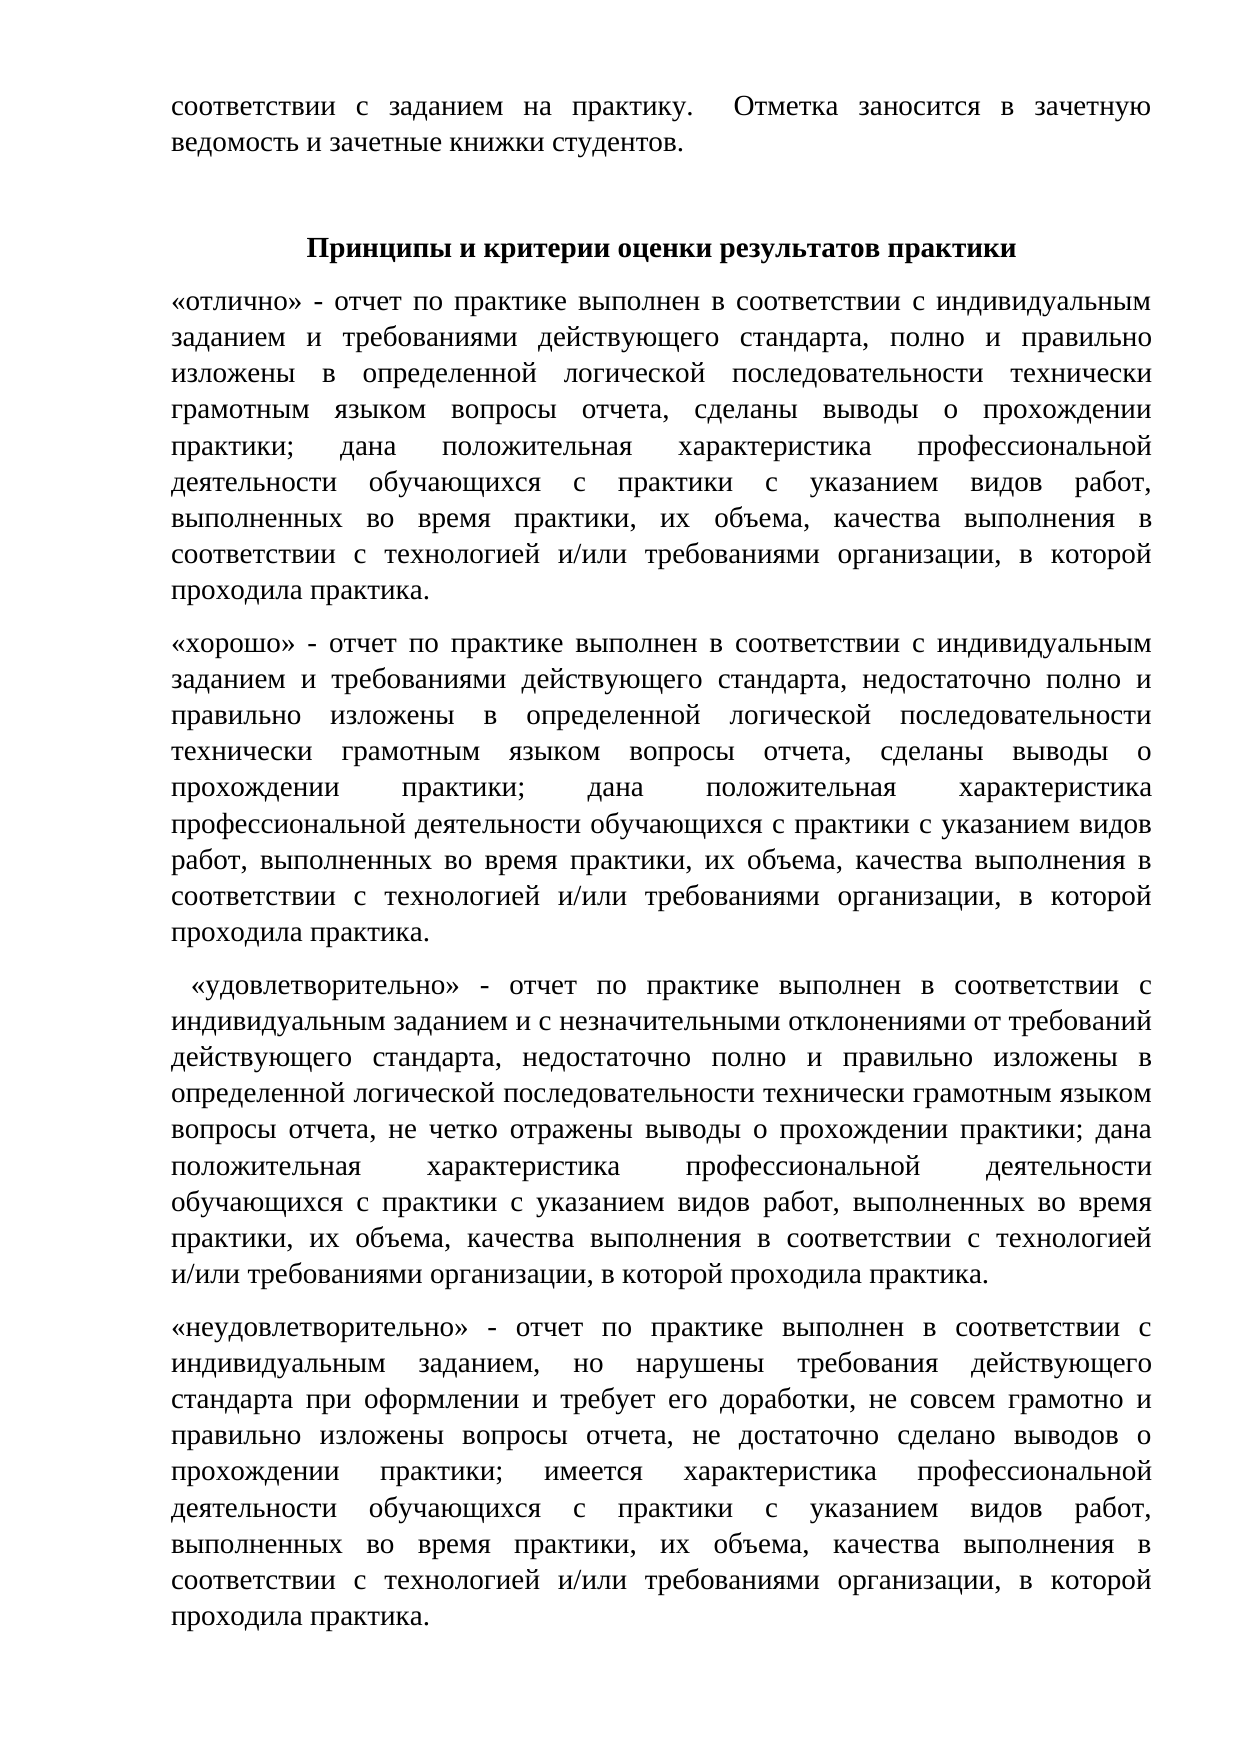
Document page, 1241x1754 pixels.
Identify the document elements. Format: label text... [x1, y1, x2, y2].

text «неудовлетворительно» - отчет по практике выполнен в соответствии с индивидуальным заданием, но нарушены требования действующего стандарта при оформлении и требует его доработки, не совсем грамотно и правильно изложены вопросы отчета, не достаточно сделано выводов о прохождении практики; имеется характеристика профессиональной деятельности обучающихся с практики с указанием видов работ, выполненных во время практики, их объема, качества выполнения в соответствии с технологией и/или требованиями организации, в которой проходила практика. [171, 1309, 1153, 1632]
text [171, 88, 1153, 158]
text «хорошо» - отчет по практике выполнен в соответствии с индивидуальным заданием и требованиями действующего стандарта, недостаточно полно и правильно изложены в определенной логической последовательности технически грамотным языком вопросы отчета, сделаны выводы о прохождении практики; дана положительная характеристика профессиональной деятельности обучающихся с практики с указанием видов работ, выполненных во время практики, их объема, качества выполнения в соответствии с технологией и/или требованиями организации, в которой проходила практика. [171, 625, 1153, 948]
text «отлично» - отчет по практике выполнен в соответствии с индивидуальным заданием и требованиями действующего стандарта, полно и правильно изложены в определенной логической последовательности технически грамотным языком вопросы отчета, сделаны выводы о прохождении практики; дана положительная характеристика профессиональной деятельности обучающихся с практики с указанием видов работ, выполненных во время практики, их объема, качества выполнения в соответствии с технологией и/или требованиями организации, в которой проходила практика. [171, 283, 1153, 606]
text Принципы и критерии оценки результатов практики [171, 230, 1153, 264]
text «удовлетворительно» - отчет по практике выполнен в соответствии с индивидуальным заданием и с незначительными отклонениями от требований действующего стандарта, недостаточно полно и правильно изложены в определенной логической последовательности технически грамотным языком вопросы отчета, не четко отражены выводы о прохождении практики; дана положительная характеристика профессиональной деятельности обучающихся с практики с указанием видов работ, выполненных во время практики, их объема, качества выполнения в соответствии с технологией и/или требованиями организации, в которой проходила практика. [171, 967, 1153, 1290]
